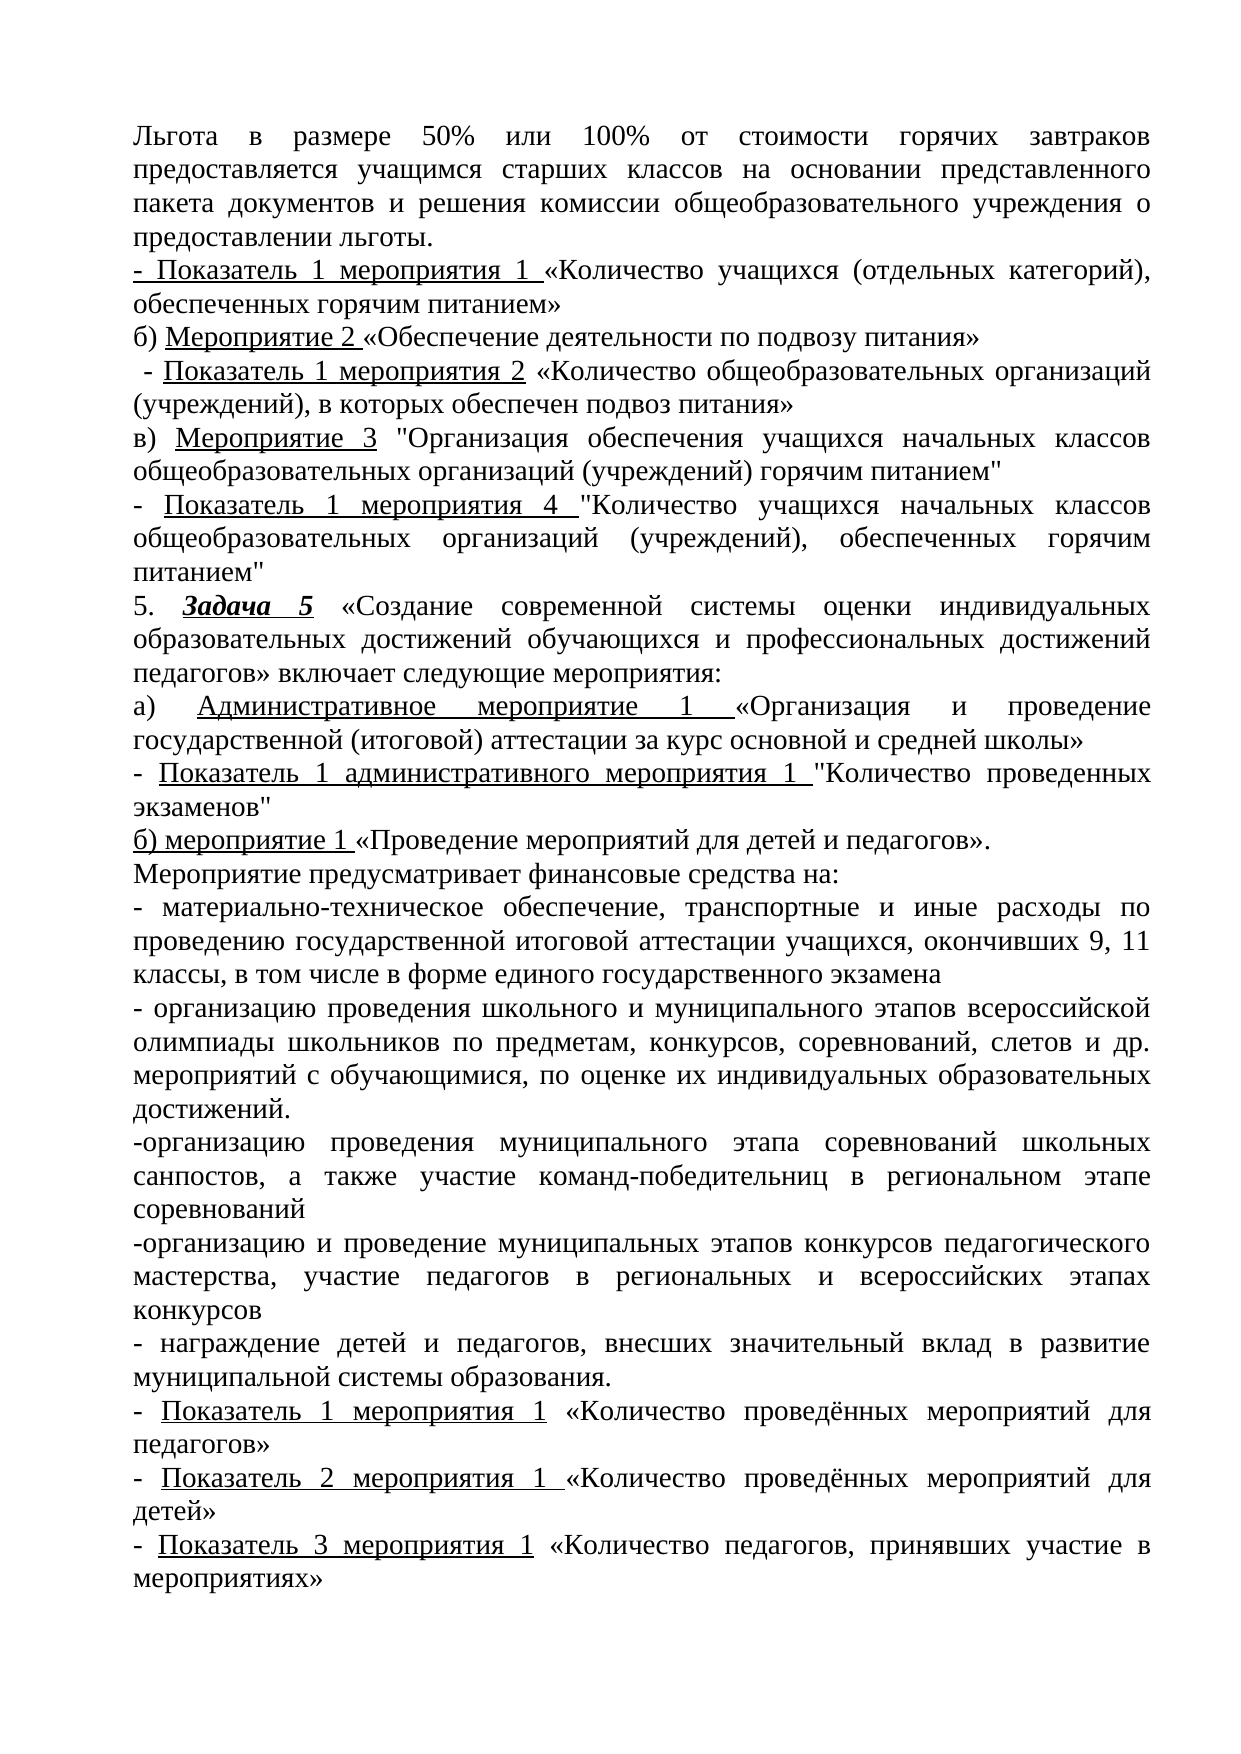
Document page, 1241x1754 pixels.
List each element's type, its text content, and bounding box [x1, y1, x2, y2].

text - материально-техническое обеспечение, транспортные и иные расходы по проведению государственной итоговой аттестации учащихся, окончивших 9, 11 классы, в том числе в форме единого государственного экзамена [133, 889, 1152, 990]
text - организацию проведения школьного и муниципального этапов всероссийской олимпиады школьников по предметам, конкурсов, соревнований, слетов и др. мероприятий с обучающимися, по оценке их индивидуальных образовательных достижений. [133, 990, 1152, 1124]
text а) Административное мероприятие 1 «Организация и проведение государственной (итоговой) аттестации за курс основной и средней школы» [133, 688, 1152, 755]
text -организацию проведения муниципального этапа соревнований школьных санпостов, а также участие команд-победительниц в региональном этапе соревнований [133, 1124, 1152, 1225]
text б) Мероприятие 2 «Обеспечение деятельности по подвозу питания» [133, 319, 1152, 353]
text - Показатель 3 мероприятия 1 «Количество педагогов, принявших участие в мероприятиях» [133, 1527, 1152, 1594]
text - награждение детей и педагогов, внесших значительный вклад в развитие муниципальной системы образования. [133, 1326, 1152, 1393]
text - Показатель 1 мероприятия 4 "Количество учащихся начальных классов общеобразовательных организаций (учреждений), обеспеченных горячим питанием" [133, 487, 1152, 588]
text - Показатель 1 административного мероприятия 1 "Количество проведенных экзаменов" [133, 755, 1152, 822]
text Льгота в размере 50% или 100% от стоимости горячих завтраков предоставляется учащимся старших классов на основании представленного пакета документов и решения комиссии общеобразовательного учреждения о предоставлении льготы. [133, 118, 1152, 252]
text -организацию и проведение муниципальных этапов конкурсов педагогического мастерства, участие педагогов в региональных и всероссийских этапах конкурсов [133, 1225, 1152, 1326]
text - Показатель 1 мероприятия 1 «Количество проведённых мероприятий для педагогов» [133, 1393, 1152, 1460]
text Мероприятие предусматривает финансовые средства на: [133, 856, 1152, 889]
text - Показатель 1 мероприятия 1 «Количество учащихся (отдельных категорий), обеспеченных горячим питанием» [133, 252, 1152, 319]
text - Показатель 2 мероприятия 1 «Количество проведённых мероприятий для детей» [133, 1460, 1152, 1527]
text в) Мероприятие 3 "Организация обеспечения учащихся начальных классов общеобразовательных организаций (учреждений) горячим питанием" [133, 420, 1152, 487]
text 5. Задача 5 «Создание современной системы оценки индивидуальных образовательных достижений обучающихся и профессиональных достижений педагогов» включает следующие мероприятия: [133, 588, 1152, 688]
text - Показатель 1 мероприятия 2 «Количество общеобразовательных организаций (учреждений), в которых обеспечен подвоз питания» [133, 353, 1152, 420]
text б) мероприятие 1 «Проведение мероприятий для детей и педагогов». [133, 822, 1152, 856]
